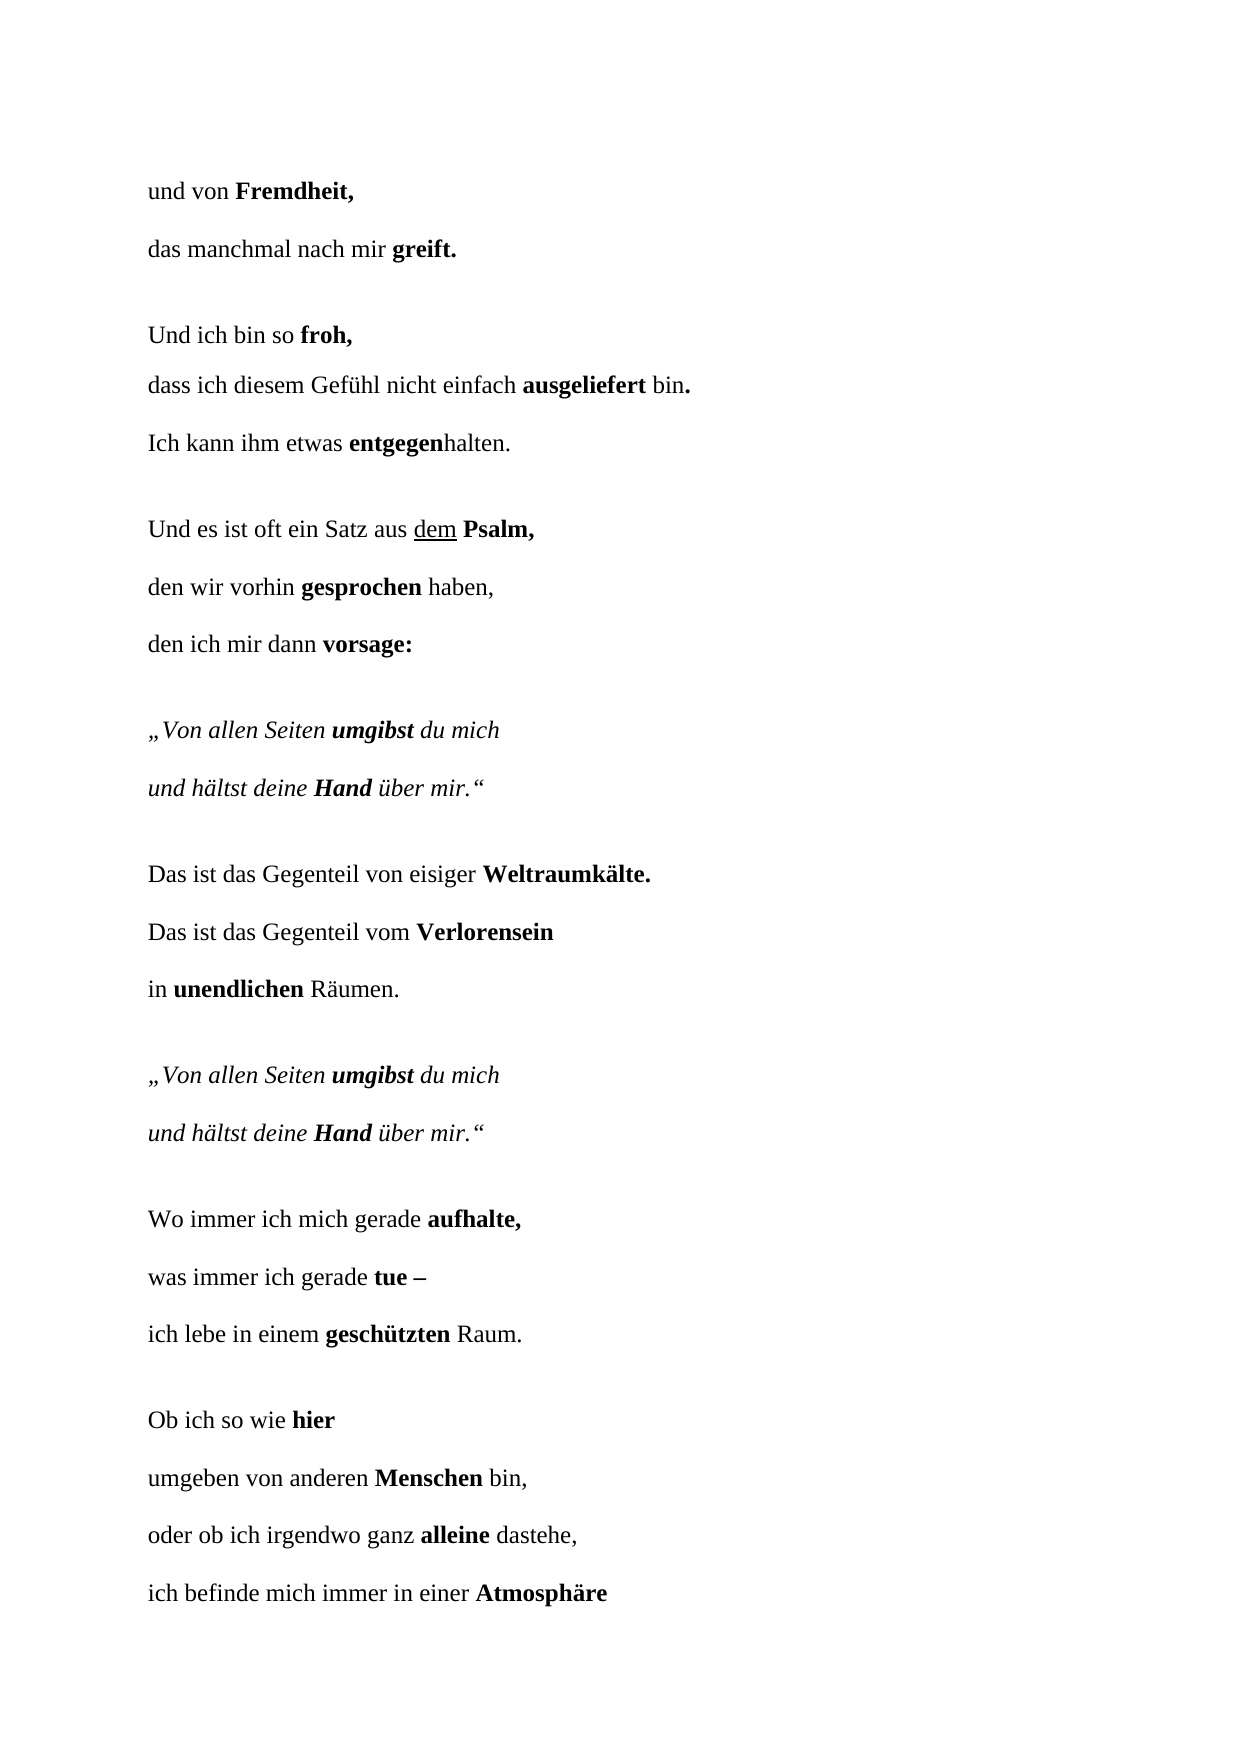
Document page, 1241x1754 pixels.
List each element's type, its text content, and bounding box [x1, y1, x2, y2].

text den ich mir dann vorsage: [148, 629, 1093, 658]
text „Von allen Seiten umgibst du mich [148, 1060, 1093, 1089]
text Das ist das Gegenteil vom Verlorensein [148, 917, 1093, 945]
text und hältst deine Hand über mir.“ [148, 1118, 1093, 1147]
text dass ich diesem Gefühl nicht einfach ausgeliefert bin. [148, 370, 1093, 399]
text und hältst deine Hand über mir.“ [148, 773, 1093, 802]
text was immer ich gerade tue – [148, 1262, 1093, 1290]
text Ich kann ihm etwas entgegenhalten. [148, 428, 1093, 457]
text „Von allen Seiten umgibst du mich [148, 715, 1093, 744]
text ich lebe in einem geschützten Raum. [148, 1319, 1093, 1348]
text Ob ich so wie hier [148, 1405, 1093, 1434]
text Das ist das Gegenteil von eisiger Weltraumkälte. [148, 859, 1093, 888]
text den wir vorhin gesprochen haben, [148, 572, 1093, 600]
text oder ob ich irgendwo ganz alleine dastehe, [148, 1520, 1093, 1549]
text in unendlichen Räumen. [148, 974, 1093, 1003]
text Und ich bin so froh, [148, 320, 1093, 349]
text Wo immer ich mich gerade aufhalte, [148, 1204, 1093, 1233]
text umgeben von anderen Menschen bin, [148, 1463, 1093, 1492]
text ich befinde mich immer in einer Atmosphäre [148, 1578, 1093, 1607]
text Und es ist oft ein Satz aus dem Psalm, [148, 514, 1093, 543]
text das manchmal nach mir greift. [148, 234, 1093, 263]
text und von Fremdheit, [148, 176, 1093, 205]
